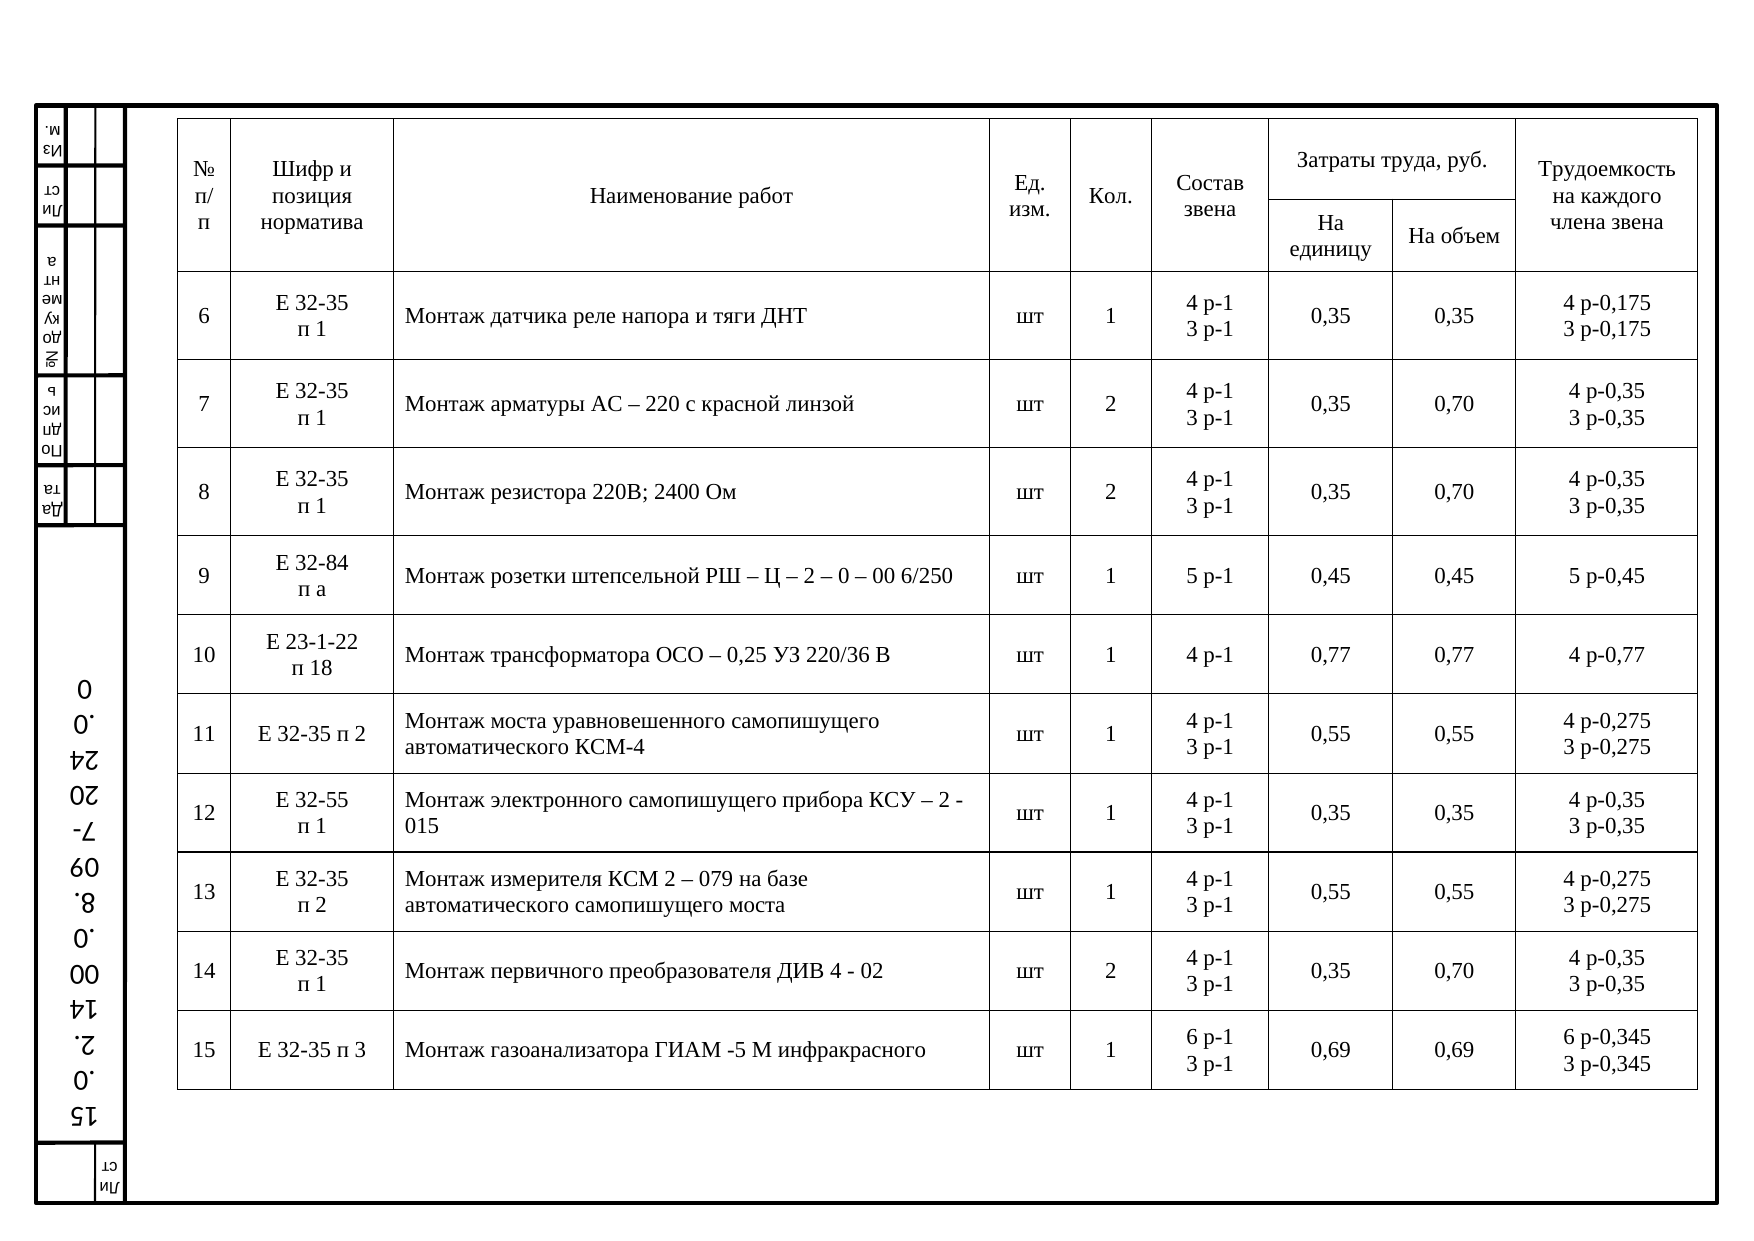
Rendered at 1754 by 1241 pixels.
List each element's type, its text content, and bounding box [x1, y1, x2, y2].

table_cell шт [990, 536, 1070, 614]
table_header Наименование работ [394, 119, 989, 271]
table_cell 4 р-0,275 3 р-0,275 [1516, 853, 1697, 931]
table_cell 4 р-0,275 3 р-0,275 [1516, 694, 1697, 772]
table_cell 0,77 [1269, 615, 1392, 693]
table_cell 0,55 [1393, 694, 1515, 772]
table_cell 0,55 [1393, 853, 1515, 931]
table_header № п/п [178, 119, 230, 271]
table_cell Е 32-84 п а [231, 536, 393, 614]
table_cell 4 р-1 3 р-1 [1152, 853, 1268, 931]
table_cell 0,70 [1393, 932, 1515, 1009]
table_cell 4 р-1 3 р-1 [1152, 694, 1268, 772]
table_cell 4 р-1 3 р-1 [1152, 774, 1268, 851]
table_header Шифр и позиция норматива [231, 119, 393, 271]
table_cell 15 [178, 1011, 230, 1089]
table_cell 4 р-0,175 3 р-0,175 [1516, 272, 1697, 359]
table_cell шт [990, 853, 1070, 931]
table_cell шт [990, 448, 1070, 535]
table_cell 1 [1071, 853, 1151, 931]
table_header Затраты труда, руб. [1269, 119, 1515, 198]
table_cell Е 32-35 п 3 [231, 1011, 393, 1089]
table_cell 0,35 [1269, 360, 1392, 447]
table_cell 0,35 [1269, 448, 1392, 535]
table_cell 5 р-0,45 [1516, 536, 1697, 614]
table_cell шт [990, 1011, 1070, 1089]
table_cell Монтаж трансформатора ОСО – 0,25 УЗ 220/36 В [394, 615, 989, 693]
table_cell 10 [178, 615, 230, 693]
table_cell На объем [1393, 200, 1515, 271]
table_cell 1 [1071, 1011, 1151, 1089]
table_cell Монтаж арматуры АС – 220 с красной линзой [394, 360, 989, 447]
table_cell 4 р-1 3 р-1 [1152, 272, 1268, 359]
table_cell На единицу [1269, 200, 1392, 271]
table_cell Монтаж первичного преобразователя ДИВ 4 - 02 [394, 932, 989, 1009]
table_cell 12 [178, 774, 230, 851]
table_cell 4 р-1 3 р-1 [1152, 360, 1268, 447]
table_header Трудоемкость на каждого члена звена [1516, 119, 1697, 271]
table_cell 14 [178, 932, 230, 1009]
table_cell 4 р-1 [1152, 615, 1268, 693]
table_cell Монтаж газоанализатора ГИАМ -5 М инфракрасного [394, 1011, 989, 1089]
table_cell шт [990, 615, 1070, 693]
table_cell 2 [1071, 360, 1151, 447]
table_cell 0,35 [1393, 774, 1515, 851]
table_cell 4 р-0,77 [1516, 615, 1697, 693]
table_cell 0,70 [1393, 360, 1515, 447]
table_header Ед. изм. [990, 119, 1070, 271]
table_cell Монтаж электронного самопишущего прибора КСУ – 2 - 015 [394, 774, 989, 851]
table_cell Монтаж датчика реле напора и тяги ДНТ [394, 272, 989, 359]
table_cell 0,69 [1393, 1011, 1515, 1089]
table_cell 6 [178, 272, 230, 359]
table_cell Е 32-35 п 2 [231, 853, 393, 931]
table_cell Монтаж моста уравновешенного самопишущего автоматического КСМ-4 [394, 694, 989, 772]
table_cell 4 р-0,35 3 р-0,35 [1516, 932, 1697, 1009]
table_cell 4 р-0,35 3 р-0,35 [1516, 360, 1697, 447]
table_cell 0,35 [1269, 932, 1392, 1009]
table_cell 0,55 [1269, 853, 1392, 931]
table_cell 6 р-1 3 р-1 [1152, 1011, 1268, 1089]
table_cell шт [990, 932, 1070, 1009]
table_cell 1 [1071, 536, 1151, 614]
table_cell Е 32-35 п 1 [231, 360, 393, 447]
table_cell 11 [178, 694, 230, 772]
table_cell 4 р-1 3 р-1 [1152, 932, 1268, 1009]
table_cell Е 23-1-22 п 18 [231, 615, 393, 693]
table_cell Е 32-35 п 2 [231, 694, 393, 772]
table_cell 2 [1071, 932, 1151, 1009]
table_cell 4 р-1 3 р-1 [1152, 448, 1268, 535]
table_cell 7 [178, 360, 230, 447]
table_header Кол. [1071, 119, 1151, 271]
table_cell Е 32-35 п 1 [231, 272, 393, 359]
table_cell 13 [178, 853, 230, 931]
table_cell Е 32-35 п 1 [231, 932, 393, 1009]
table_cell Монтаж резистора 220В; 2400 Ом [394, 448, 989, 535]
table_cell Монтаж розетки штепсельной РШ – Ц – 2 – 0 – 00 6/250 [394, 536, 989, 614]
table_cell 9 [178, 536, 230, 614]
table_cell 0,45 [1393, 536, 1515, 614]
table_cell 0,77 [1393, 615, 1515, 693]
table_cell 0,35 [1269, 272, 1392, 359]
table_cell 4 р-0,35 3 р-0,35 [1516, 448, 1697, 535]
table_cell шт [990, 360, 1070, 447]
table_cell Е 32-55 п 1 [231, 774, 393, 851]
table_cell Е 32-35 п 1 [231, 448, 393, 535]
table_cell 1 [1071, 774, 1151, 851]
table_cell 1 [1071, 272, 1151, 359]
table_cell 0,69 [1269, 1011, 1392, 1089]
table_cell 6 р-0,345 3 р-0,345 [1516, 1011, 1697, 1089]
table_cell 5 р-1 [1152, 536, 1268, 614]
table_cell шт [990, 774, 1070, 851]
table_cell 0,55 [1269, 694, 1392, 772]
table_cell Монтаж измерителя КСМ 2 – 079 на базе автоматического самопишущего моста [394, 853, 989, 931]
table_cell 0,35 [1269, 774, 1392, 851]
table_cell 0,70 [1393, 448, 1515, 535]
table_cell 4 р-0,35 3 р-0,35 [1516, 774, 1697, 851]
table_cell 2 [1071, 448, 1151, 535]
table_cell шт [990, 272, 1070, 359]
table_cell 1 [1071, 694, 1151, 772]
table_cell шт [990, 694, 1070, 772]
table_cell 0,35 [1393, 272, 1515, 359]
table_header Состав звена [1152, 119, 1268, 271]
table_cell 8 [178, 448, 230, 535]
table_cell 0,45 [1269, 536, 1392, 614]
table_cell 1 [1071, 615, 1151, 693]
